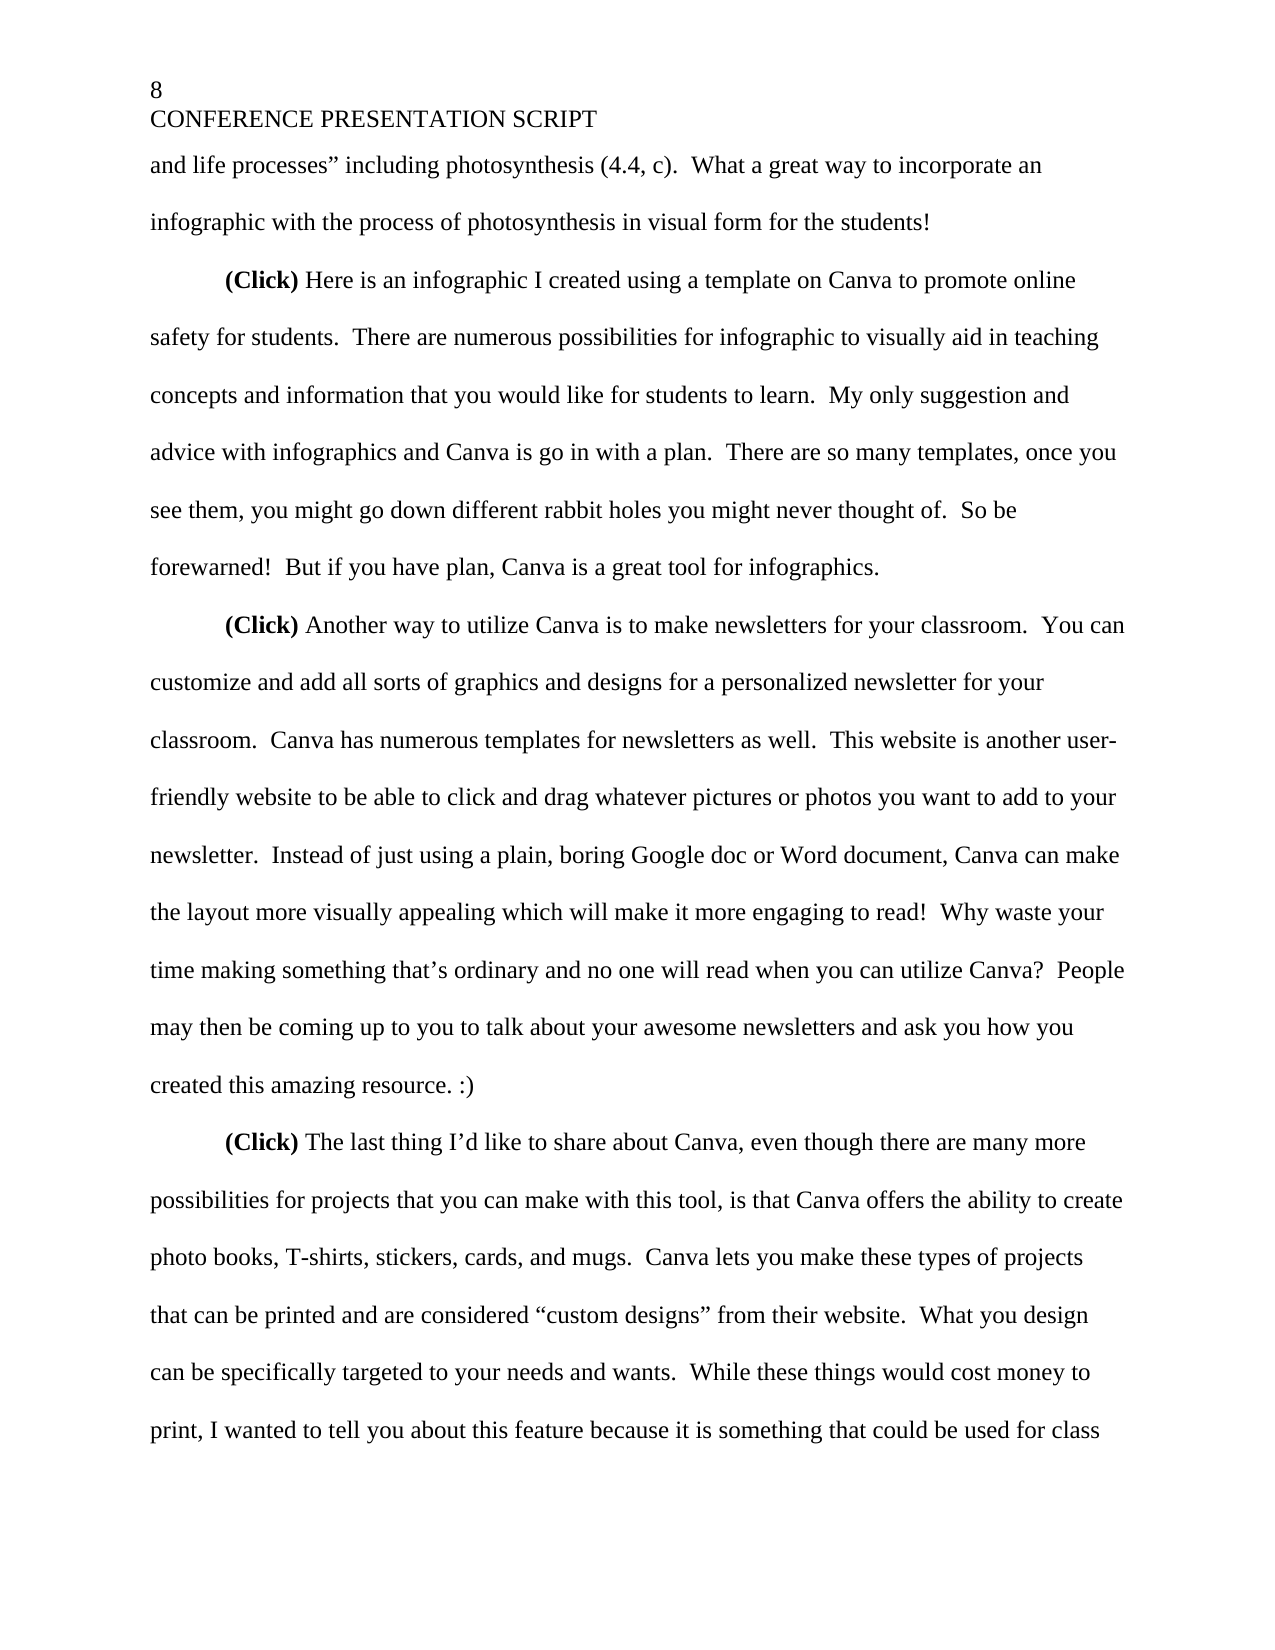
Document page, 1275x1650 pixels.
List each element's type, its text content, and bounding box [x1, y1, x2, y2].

text (Click) Here is an infographic I created using a template on Canva to promote online safety for students. There are numerous possibilities for infographic to visually aid in teaching concepts and information that you would like for students to learn. My only suggestion and advice with infographics and Canva is go in with a plan. There are so many templates, once you see them, you might go down different rabbit holes you might never thought of. So be forewarned! But if you have plan, Canva is a great tool for infographics. [150, 265, 1125, 581]
text (Click) Another way to utilize Canva is to make newsletters for your classroom. You can customize and add all sorts of graphics and designs for a personalized newsletter for your classroom. Canva has numerous templates for newsletters as well. This website is another user-friendly website to be able to click and drag whatever pictures or photos you want to add to your newsletter. Instead of just using a plain, boring Google doc or Word document, Canva can make the layout more visually appealing which will make it more engaging to read! Why waste your time making something that’s ordinary and no one will read when you can utilize Canva? People may then be coming up to you to talk about your awesome newsletters and ask you how you created this amazing resource. :) [150, 610, 1125, 1099]
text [150, 150, 1125, 236]
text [150, 1127, 1125, 1444]
